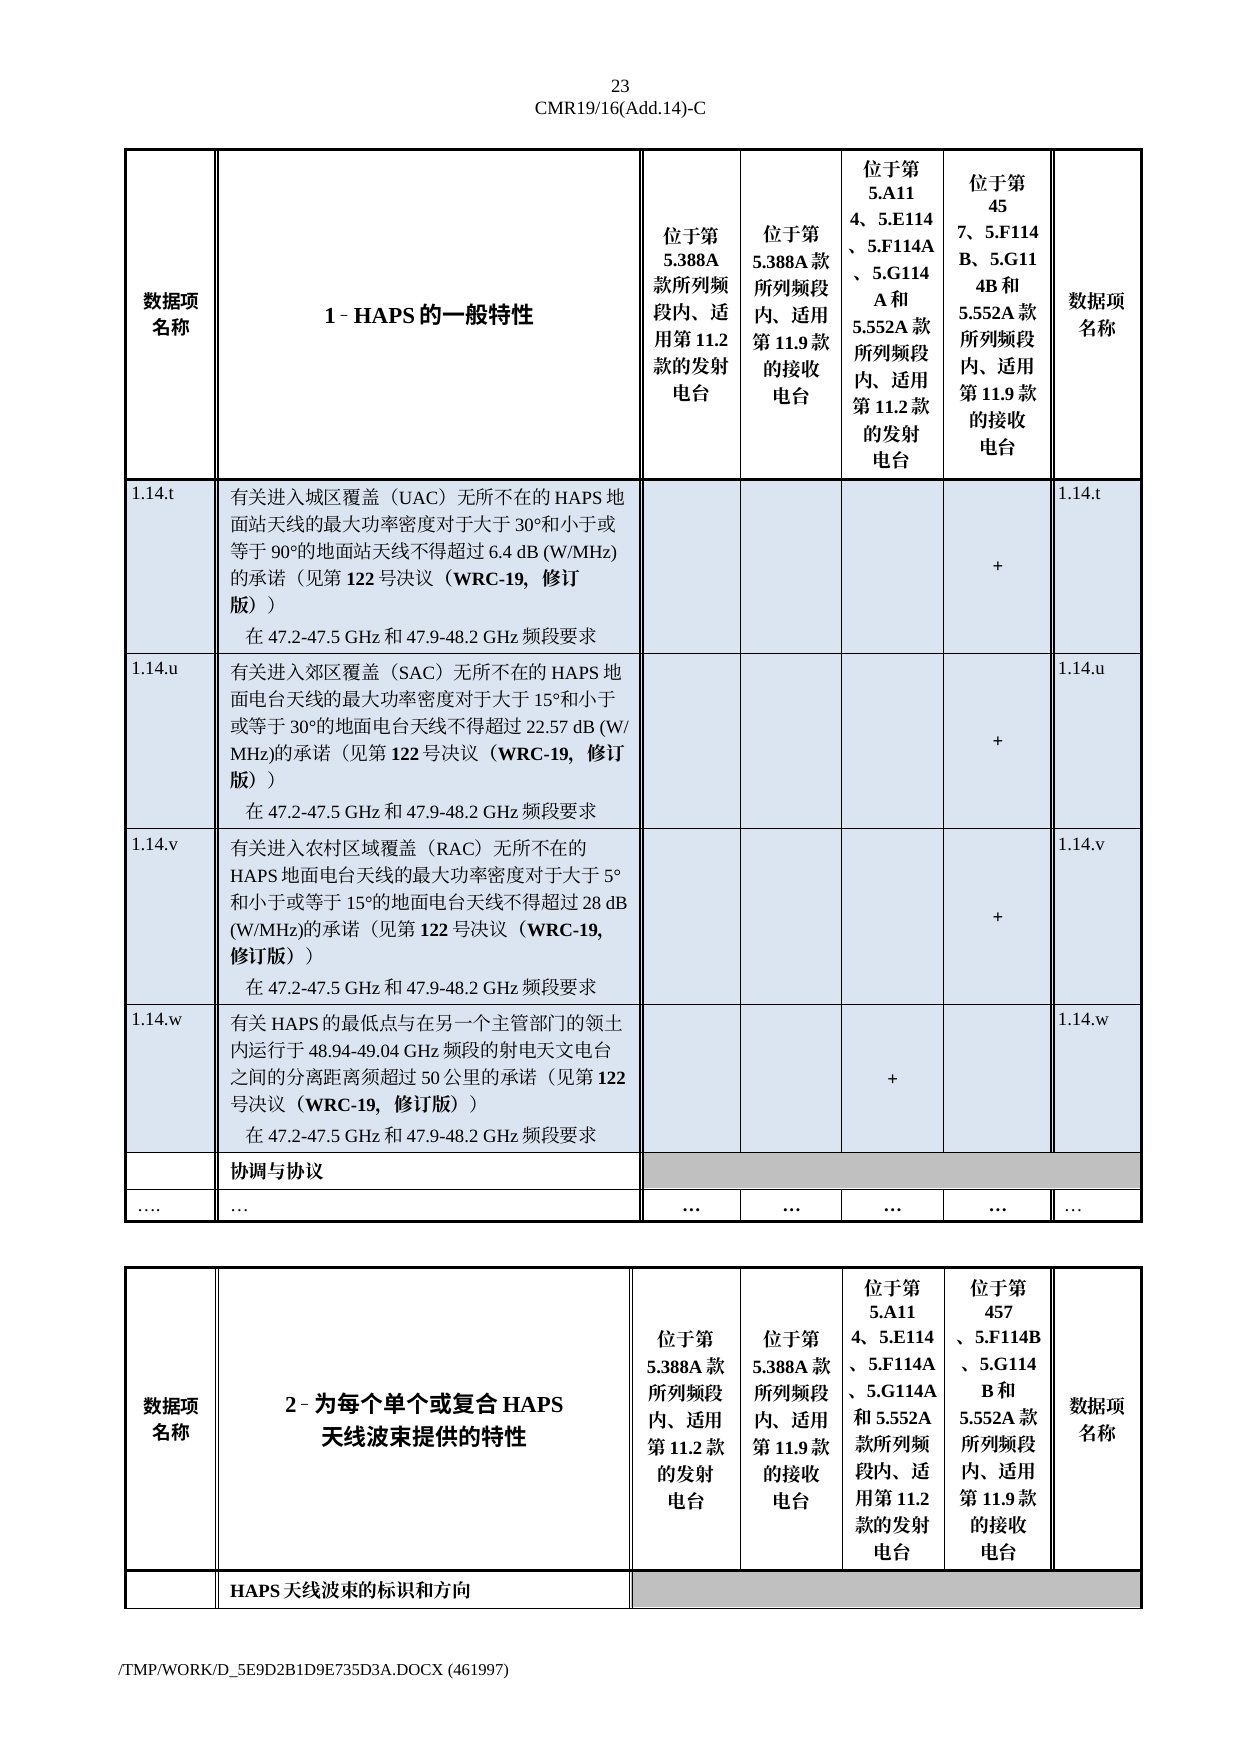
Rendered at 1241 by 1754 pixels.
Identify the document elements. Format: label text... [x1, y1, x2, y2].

table_cell [644, 1153, 1140, 1188]
table_header 2 _ 为每个单个或复合HAPS 天线波束提供的特性 [219, 1269, 629, 1569]
table_header 数据项 名称 [127, 1269, 215, 1569]
table_cell [944, 1005, 1050, 1152]
table_header 位于第5.388A款所列频段内、适用第11.9款的接收 电台 [741, 1269, 842, 1569]
table_cell [633, 1572, 1140, 1607]
table_header 位于第和5.552A款所列频段内、适用第11.9款的接收 电台 [944, 151, 1050, 477]
table_cell [741, 481, 841, 653]
table_cell [219, 654, 639, 828]
table_cell [127, 829, 214, 1004]
table_header 数据项 名称 [127, 151, 214, 477]
table_cell [644, 654, 740, 828]
table_cell [741, 1005, 841, 1152]
table_cell [644, 829, 740, 1004]
table_cell [127, 1005, 214, 1152]
table_cell [127, 654, 214, 828]
table_cell [644, 1005, 740, 1152]
table_cell [842, 829, 943, 1004]
table_cell [1055, 481, 1140, 653]
table_cell [842, 481, 943, 653]
table_header 位于第 款所列频段内、适用第11.2款的发射 电台 [843, 1269, 944, 1569]
table_cell [219, 1005, 639, 1152]
table_cell [1055, 654, 1140, 828]
table_cell [1055, 1005, 1140, 1152]
table_cell [741, 654, 841, 828]
table_cell [842, 1005, 943, 1152]
table_cell … [219, 1190, 639, 1219]
table_cell [127, 1572, 215, 1607]
table_cell HAPS天线波束的标识和方向 [219, 1572, 629, 1607]
table_cell … [944, 1190, 1050, 1219]
table_cell 协调与协议 [219, 1153, 639, 1188]
table_header 数据项 名称 [1055, 1269, 1140, 1569]
table_header 1 _ HAPS的一般特性 [219, 151, 639, 477]
table_cell … [741, 1190, 841, 1219]
table_header 位于第5.388A款所列频段内、适用第11.2款的发射 电台 [633, 1269, 740, 1569]
table_cell …. [127, 1190, 214, 1219]
table_cell … [644, 1190, 740, 1219]
table_cell … [842, 1190, 943, 1219]
table_cell [842, 654, 943, 828]
table_header 数据项 名称 [1055, 151, 1140, 477]
table_cell [644, 481, 740, 653]
table_header 位于第5.388A款所列频段内、适用第11.2款的发射 电台 [644, 151, 740, 477]
table_cell … [1055, 1190, 1140, 1219]
table_header 位于第5.388A款所列频段内、适用第11.9款的接收 电台 [741, 151, 841, 477]
table_cell [741, 829, 841, 1004]
table_cell [127, 481, 214, 653]
table_cell [1055, 829, 1140, 1004]
table_header 位于第和5.552A款所列频段内、适用第11.9款的接收 电台 [945, 1269, 1050, 1569]
table_cell [944, 654, 1050, 828]
table_cell [219, 829, 639, 1004]
table_cell [944, 481, 1050, 653]
table_cell [219, 481, 639, 653]
table_header 位于第 款所列频段内、适用第11.2款的发射 电台 [842, 151, 943, 477]
table_cell [944, 829, 1050, 1004]
table_cell [127, 1153, 214, 1188]
